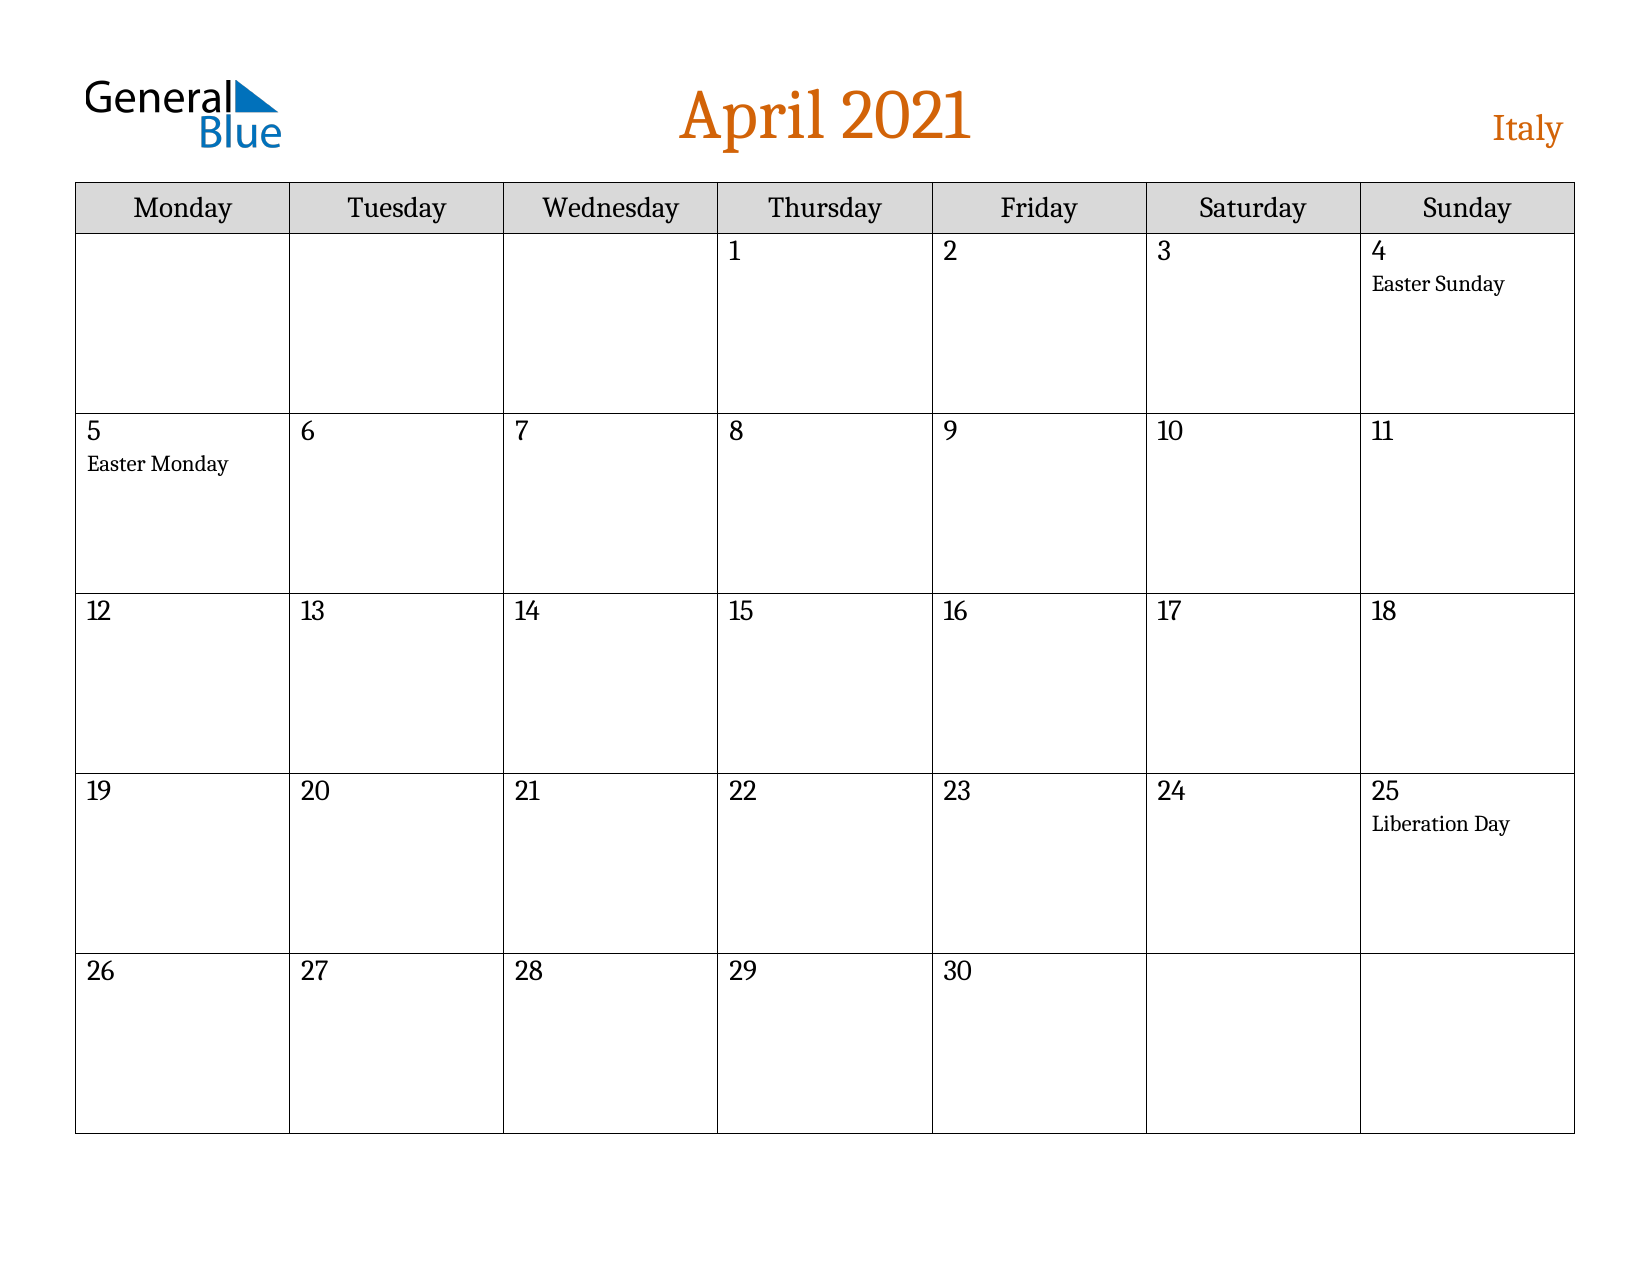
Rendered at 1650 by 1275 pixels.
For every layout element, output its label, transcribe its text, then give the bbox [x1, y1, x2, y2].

table_cell 30 [933, 954, 1146, 990]
table_cell [933, 810, 1146, 953]
table_cell [290, 630, 503, 773]
table_cell [290, 990, 503, 1133]
table_cell 16 [933, 594, 1146, 630]
table_cell Easter Sunday [1361, 270, 1574, 413]
table_cell 4 [1361, 234, 1574, 270]
table_cell [1361, 450, 1574, 593]
table_cell [76, 234, 289, 270]
table_cell [1361, 630, 1574, 773]
table_header April 2021 [504, 75, 1146, 182]
table_cell 10 [1147, 414, 1360, 450]
table_cell 3 [1147, 234, 1360, 270]
table_cell [290, 450, 503, 593]
table_cell 12 [76, 594, 289, 630]
table_cell [290, 270, 503, 413]
table_cell [76, 270, 289, 413]
table_cell Sunday [1361, 183, 1574, 233]
table_cell Saturday [1147, 183, 1360, 233]
table_cell Easter Monday [76, 450, 289, 593]
table_cell [1147, 954, 1360, 990]
table_cell 6 [290, 414, 503, 450]
table_cell [718, 630, 932, 773]
table_cell 7 [504, 414, 717, 450]
table_cell [718, 810, 932, 953]
table_cell Wednesday [504, 183, 717, 233]
picture [86, 80, 281, 148]
table_cell [933, 450, 1146, 593]
table_cell 20 [290, 774, 503, 810]
table_header Italy [1146, 75, 1574, 182]
table_cell [76, 630, 289, 773]
table_cell [933, 630, 1146, 773]
table_cell Friday [933, 183, 1146, 233]
table_cell [504, 630, 717, 773]
table_cell 21 [504, 774, 717, 810]
table_cell 11 [1361, 414, 1574, 450]
table_cell [1147, 450, 1360, 593]
table_cell [1147, 810, 1360, 953]
table_cell 13 [290, 594, 503, 630]
table_cell Liberation Day [1361, 810, 1574, 953]
table_cell [504, 990, 717, 1133]
table_header [76, 75, 503, 182]
table_cell [290, 810, 503, 953]
table_cell [718, 270, 932, 413]
table_cell 14 [504, 594, 717, 630]
table_cell [933, 990, 1146, 1133]
table_cell 23 [933, 774, 1146, 810]
table_cell 26 [76, 954, 289, 990]
table_cell [290, 234, 503, 270]
table_cell 28 [504, 954, 717, 990]
table_cell 9 [933, 414, 1146, 450]
table_cell [718, 450, 932, 593]
table_cell [76, 990, 289, 1133]
table_cell [1361, 954, 1574, 990]
table_cell [718, 990, 932, 1133]
table_cell 15 [718, 594, 932, 630]
table_cell Monday [76, 183, 289, 233]
table_cell [504, 810, 717, 953]
table_cell [1147, 630, 1360, 773]
table_cell 29 [718, 954, 932, 990]
table_cell [504, 270, 717, 413]
table_cell 24 [1147, 774, 1360, 810]
table_cell [1361, 990, 1574, 1133]
table_cell [1147, 270, 1360, 413]
table_cell [504, 450, 717, 593]
table_cell 27 [290, 954, 503, 990]
table_cell [76, 810, 289, 953]
table_cell 5 [76, 414, 289, 450]
table_cell 1 [718, 234, 932, 270]
table_cell 19 [76, 774, 289, 810]
table_cell [933, 270, 1146, 413]
table_cell [1147, 990, 1360, 1133]
table_cell 22 [718, 774, 932, 810]
table_cell Thursday [718, 183, 932, 233]
table_cell 2 [933, 234, 1146, 270]
table_cell Tuesday [290, 183, 503, 233]
table_cell 17 [1147, 594, 1360, 630]
table_cell 8 [718, 414, 932, 450]
table_cell 18 [1361, 594, 1574, 630]
table_cell 25 [1361, 774, 1574, 810]
table_cell [504, 234, 717, 270]
